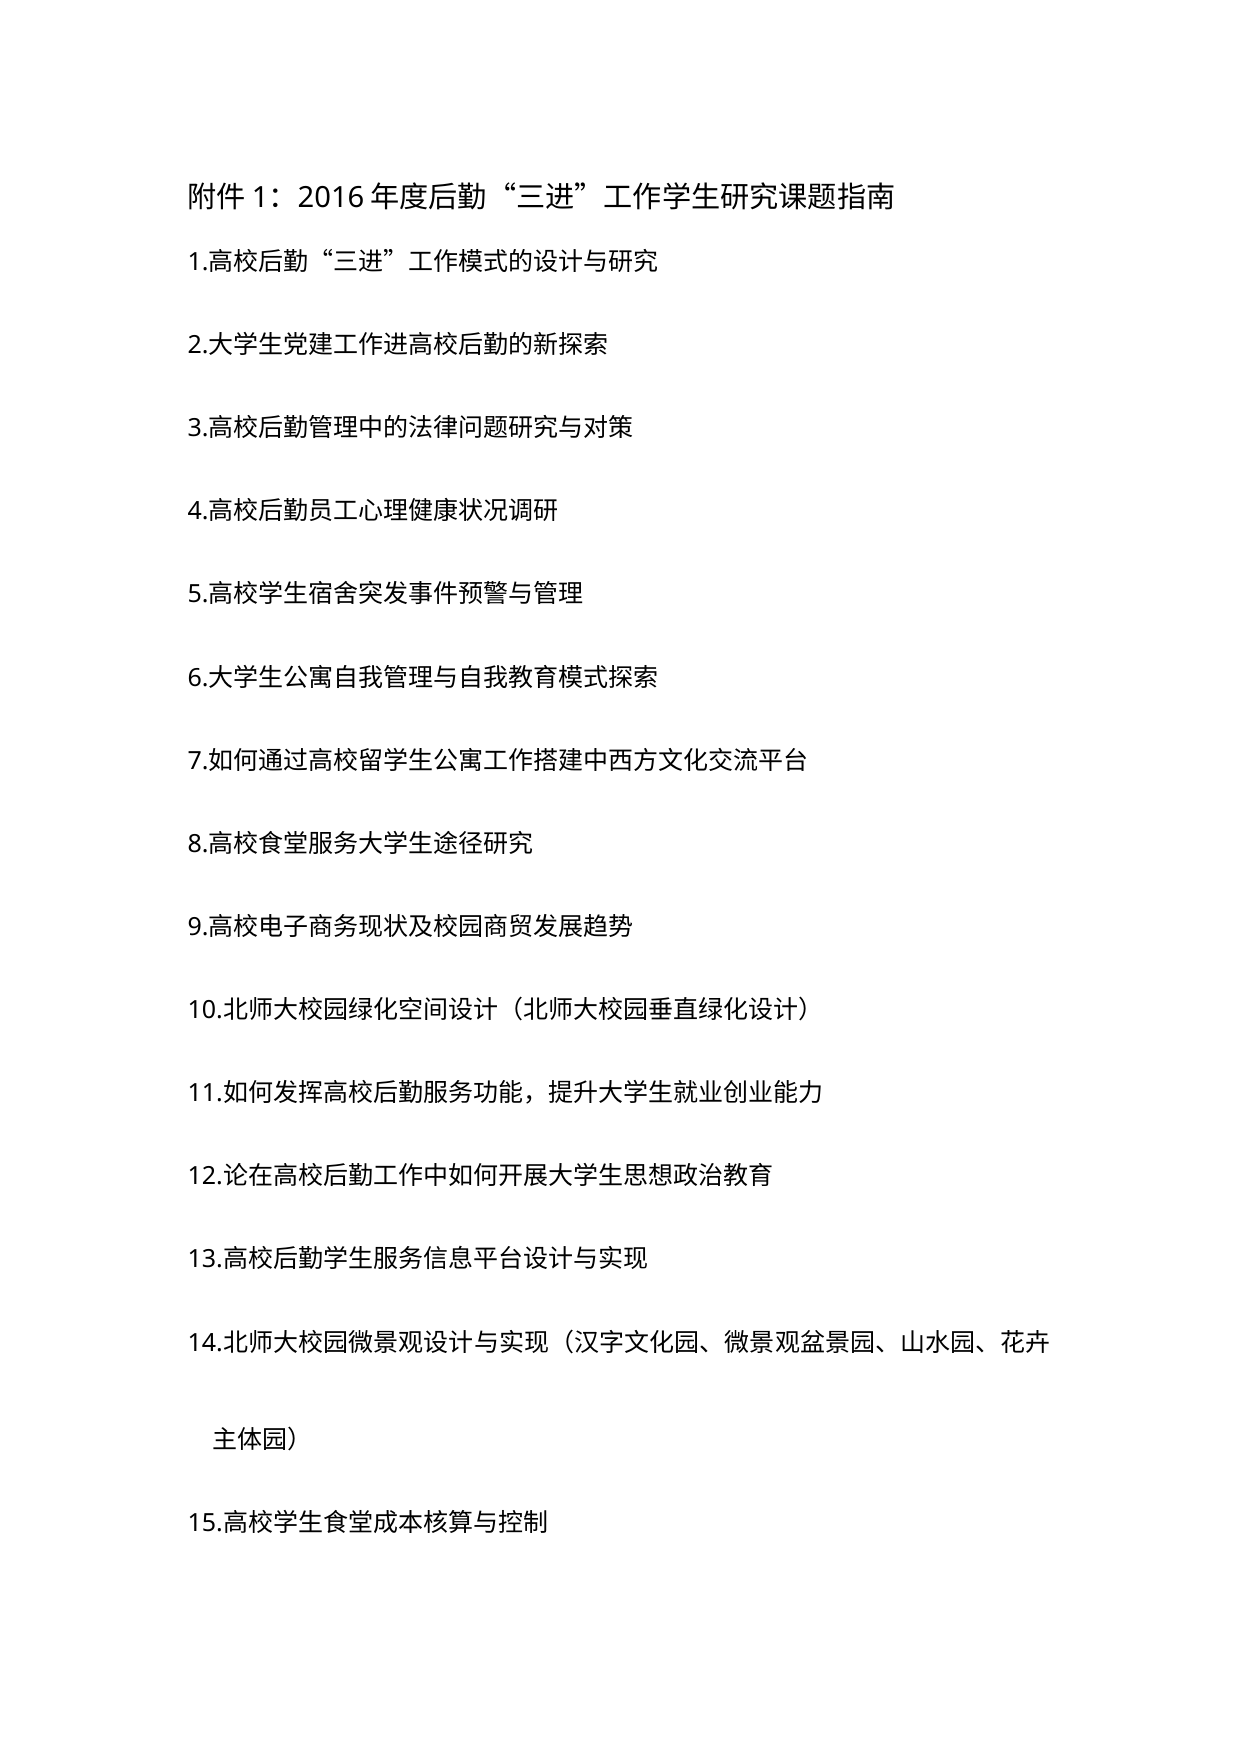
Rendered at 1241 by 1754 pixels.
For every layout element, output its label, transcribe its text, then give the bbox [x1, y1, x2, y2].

text 8.高校食堂服务大学生途径研究 [187, 809, 1053, 874]
text 1.高校后勤“三进”工作模式的设计与研究 [187, 227, 1053, 292]
text 14.北师大校园微景观设计与实现（汉字文化园、微景观盆景园、山水园、花卉主体园） [187, 1308, 1053, 1470]
text 7.如何通过高校留学生公寓工作搭建中西方文化交流平台 [187, 726, 1053, 791]
text 5.高校学生宿舍突发事件预警与管理 [187, 559, 1053, 624]
text 附件1：2016年度后勤“三进”工作学生研究课题指南 [187, 162, 1053, 227]
text 10.北师大校园绿化空间设计（北师大校园垂直绿化设计） [187, 975, 1053, 1040]
text 2.大学生党建工作进高校后勤的新探索 [187, 310, 1053, 375]
text 9.高校电子商务现状及校园商贸发展趋势 [187, 892, 1053, 957]
text 3.高校后勤管理中的法律问题研究与对策 [187, 393, 1053, 458]
text 12.论在高校后勤工作中如何开展大学生思想政治教育 [187, 1141, 1053, 1206]
text 6.大学生公寓自我管理与自我教育模式探索 [187, 643, 1053, 708]
text 4.高校后勤员工心理健康状况调研 [187, 476, 1053, 541]
text 11.如何发挥高校后勤服务功能，提升大学生就业创业能力 [187, 1058, 1053, 1123]
text 13.高校后勤学生服务信息平台设计与实现 [187, 1224, 1053, 1289]
text 15.高校学生食堂成本核算与控制 [187, 1488, 1053, 1553]
